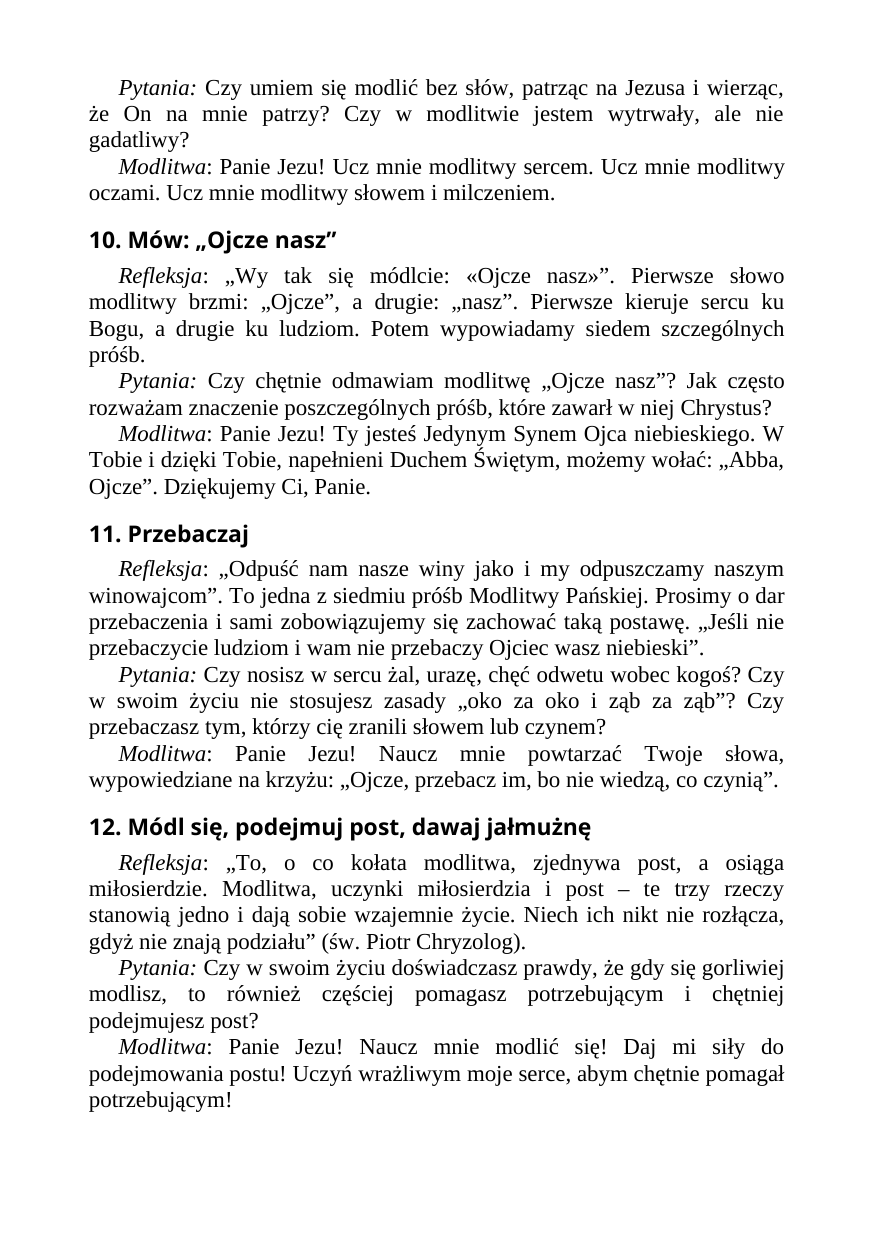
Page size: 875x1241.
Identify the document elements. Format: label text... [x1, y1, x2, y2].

text Pytania: Czy chętnie odmawiam modlitwę „Ojcze nasz”? Jak często rozważam znaczenie poszczególnych próśb, które zawarł w niej Chrystus? [89, 367, 785, 420]
subtitle 11. Przebaczaj [89, 518, 785, 549]
text Modlitwa: Panie Jezu! Naucz mnie powtarzać Twoje słowa, wypowiedziane na krzyżu: „Ojcze, przebacz im, bo nie wiedzą, co czynią”. [89, 740, 785, 792]
text Modlitwa: Panie Jezu! Ucz mnie modlitwy sercem. Ucz mnie modlitwy oczami. Ucz mnie modlitwy słowem i milczeniem. [89, 153, 785, 206]
subtitle 12. Módl się, podejmuj post, dawaj jałmużnę [89, 811, 785, 842]
text Refleksja: „To, o co kołata modlitwa, zjednywa post, a osiąga miłosierdzie. Modlitwa, uczynki miłosierdzia i post – te trzy rzeczy stanowią jedno i dają sobie wzajemnie życie. Niech ich nikt nie rozłącza, gdyż nie znają podziału” (św. Piotr Chryzolog). [89, 849, 785, 954]
text Pytania: Czy w swoim życiu doświadczasz prawdy, że gdy się gorliwiej modlisz, to również częściej pomagasz potrzebującym i chętniej podejmujesz post? [89, 954, 785, 1033]
subtitle 10. Mów: „Ojcze nasz” [89, 224, 785, 256]
text Modlitwa: Panie Jezu! Ty jesteś Jedynym Synem Ojca niebieskiego. W Tobie i dzięki Tobie, napełnieni Duchem Świętym, możemy wołać: „Abba, Ojcze”. Dziękujemy Ci, Panie. [89, 420, 785, 499]
text Modlitwa: Panie Jezu! Naucz mnie modlić się! Daj mi siły do podejmowania postu! Uczyń wrażliwym moje serce, abym chętnie pomagał potrzebującym! [89, 1033, 785, 1112]
text Refleksja: „Wy tak się módlcie: «Ojcze nasz»”. Pierwsze słowo modlitwy brzmi: „Ojcze”, a drugie: „nasz”. Pierwsze kieruje sercu ku Bogu, a drugie ku ludziom. Potem wypowiadamy siedem szczególnych próśb. [89, 262, 785, 367]
text Pytania: Czy nosisz w sercu żal, urazę, chęć odwetu wobec kogoś? Czy w swoim życiu nie stosujesz zasady „oko za oko i ząb za ząb”? Czy przebaczasz tym, którzy cię zranili słowem lub czynem? [89, 661, 785, 740]
text Refleksja: „Odpuść nam nasze winy jako i my odpuszczamy naszym winowajcom”. To jedna z siedmiu próśb Modlitwy Pańskiej. Prosimy o dar przebaczenia i sami zobowiązujemy się zachować taką postawę. „Jeśli nie przebaczycie ludziom i wam nie przebaczy Ojciec wasz niebieski”. [89, 555, 785, 661]
text Pytania: Czy umiem się modlić bez słów, patrząc na Jezusa i wierząc, że On na mnie patrzy? Czy w modlitwie jestem wytrwały, ale nie gadatliwy? [89, 74, 785, 153]
